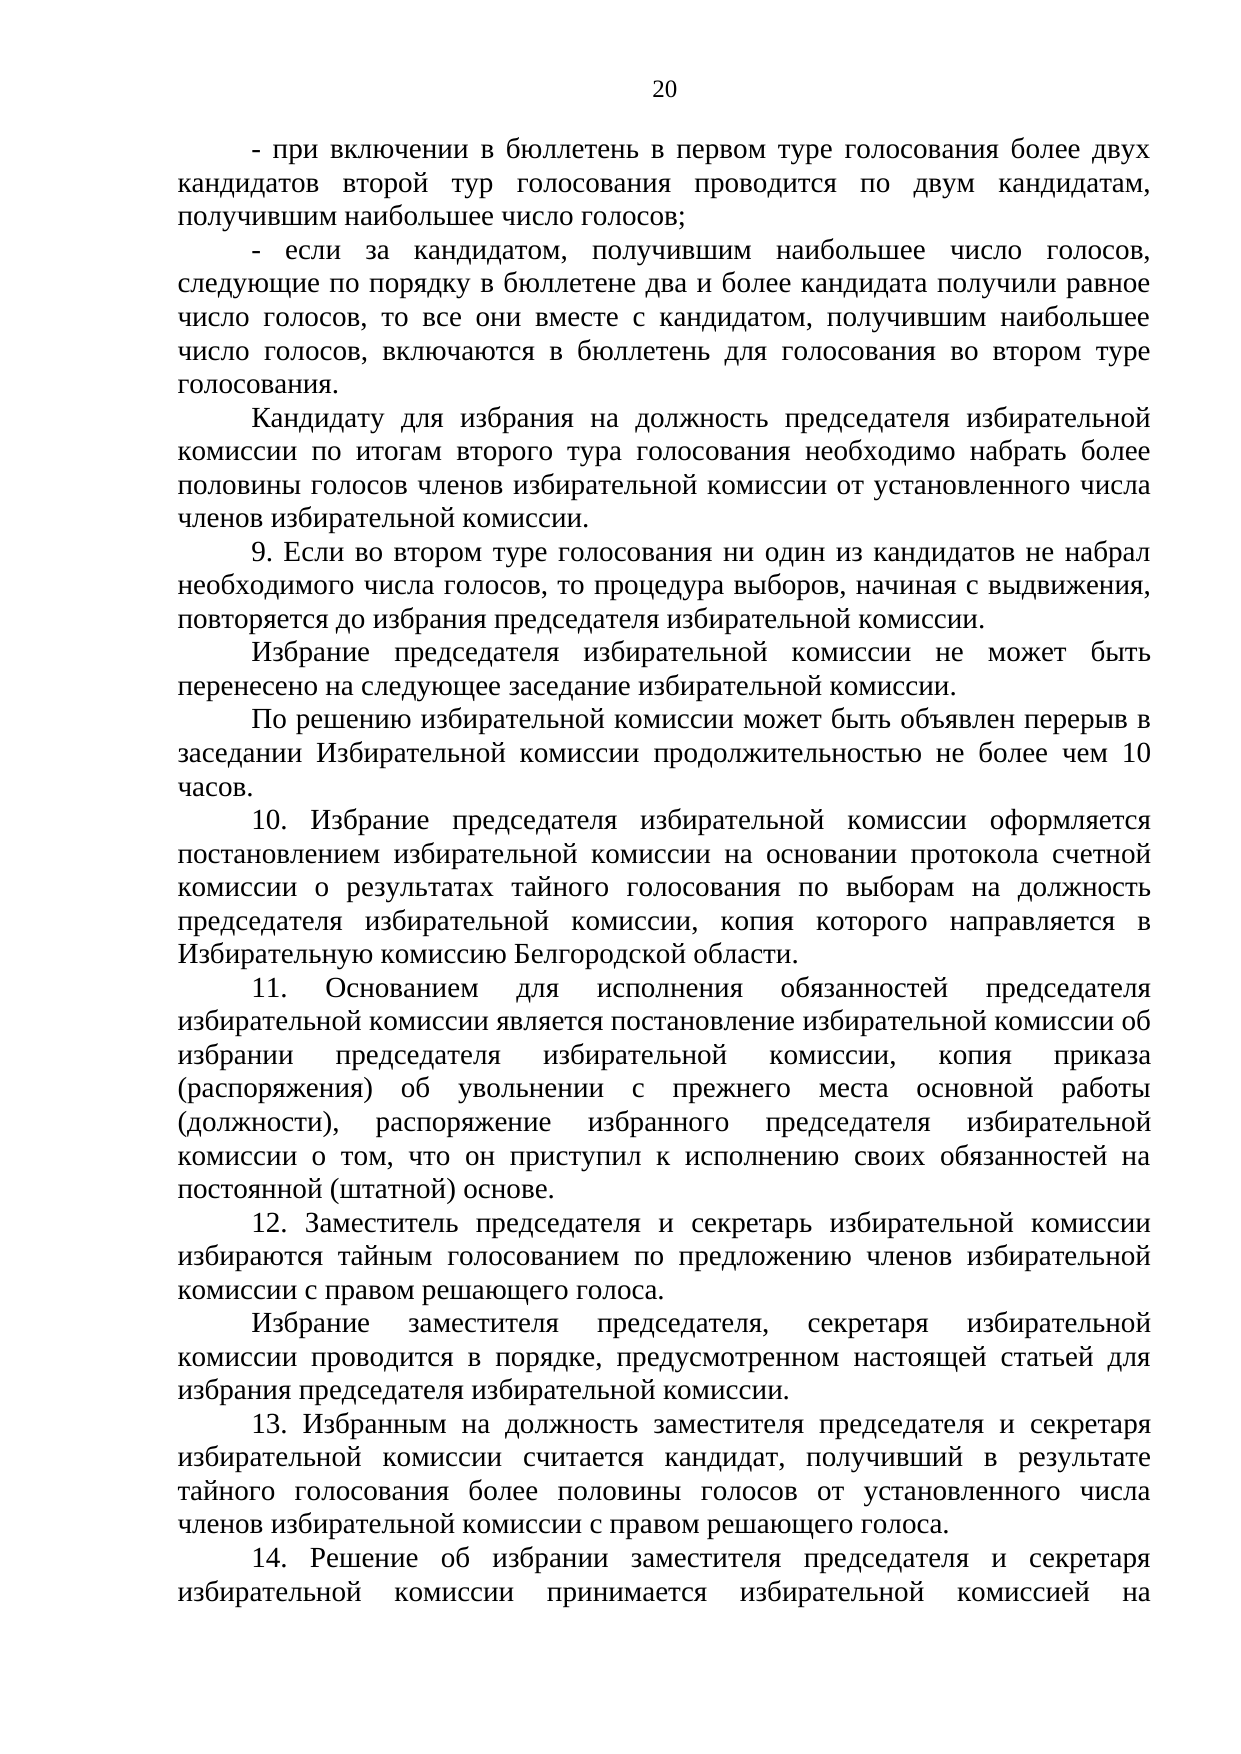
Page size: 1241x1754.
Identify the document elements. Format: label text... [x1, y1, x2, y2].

text По решению избирательной комиссии может быть объявлен перерыв в заседании Избирательной комиссии продолжительностью не более чем 10 часов. [177, 702, 1152, 802]
text Кандидату для избрания на должность председателя избирательной комиссии по итогам второго тура голосования необходимо набрать более половины голосов членов избирательной комиссии от установленного числа членов избирательной комиссии. [177, 400, 1152, 534]
text 13. Избранным на должность заместителя председателя и секретаря избирательной комиссии считается кандидат, получивший в результате тайного голосования более половины голосов от установленного числа членов избирательной комиссии с правом решающего голоса. [177, 1406, 1152, 1540]
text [177, 1540, 1152, 1607]
text 10. Избрание председателя избирательной комиссии оформляется постановлением избирательной комиссии на основании протокола счетной комиссии о результатах тайного голосования по выборам на должность председателя избирательной комиссии, копия которого направляется в Избирательную комиссию Белгородской области. [177, 802, 1152, 970]
text 9. Если во втором туре голосования ни один из кандидатов не набрал необходимого числа голосов, то процедура выборов, начиная с выдвижения, повторяется до избрания председателя избирательной комиссии. [177, 534, 1152, 634]
text Избрание председателя избирательной комиссии не может быть перенесено на следующее заседание избирательной комиссии. [177, 634, 1152, 702]
text Избрание заместителя председателя, секретаря избирательной комиссии проводится в порядке, предусмотренном настоящей статьей для избрания председателя избирательной комиссии. [177, 1305, 1152, 1406]
text - при включении в бюллетень в первом туре голосования более двух кандидатов второй тур голосования проводится по двум кандидатам, получившим наибольшее число голосов; [177, 131, 1152, 232]
text 12. Заместитель председателя и секретарь избирательной комиссии избираются тайным голосованием по предложению членов избирательной комиссии с правом решающего голоса. [177, 1205, 1152, 1305]
text 11. Основанием для исполнения обязанностей председателя избирательной комиссии является постановление избирательной комиссии об избрании председателя избирательной комиссии, копия приказа (распоряжения) об увольнении с прежнего места основной работы (должности), распоряжение избранного председателя избирательной комиссии о том, что он приступил к исполнению своих обязанностей на постоянной (штатной) основе. [177, 970, 1152, 1205]
text - если за кандидатом, получившим наибольшее число голосов, следующие по порядку в бюллетене два и более кандидата получили равное число голосов, то все они вместе с кандидатом, получившим наибольшее число голосов, включаются в бюллетень для голосования во втором туре голосования. [177, 232, 1152, 400]
